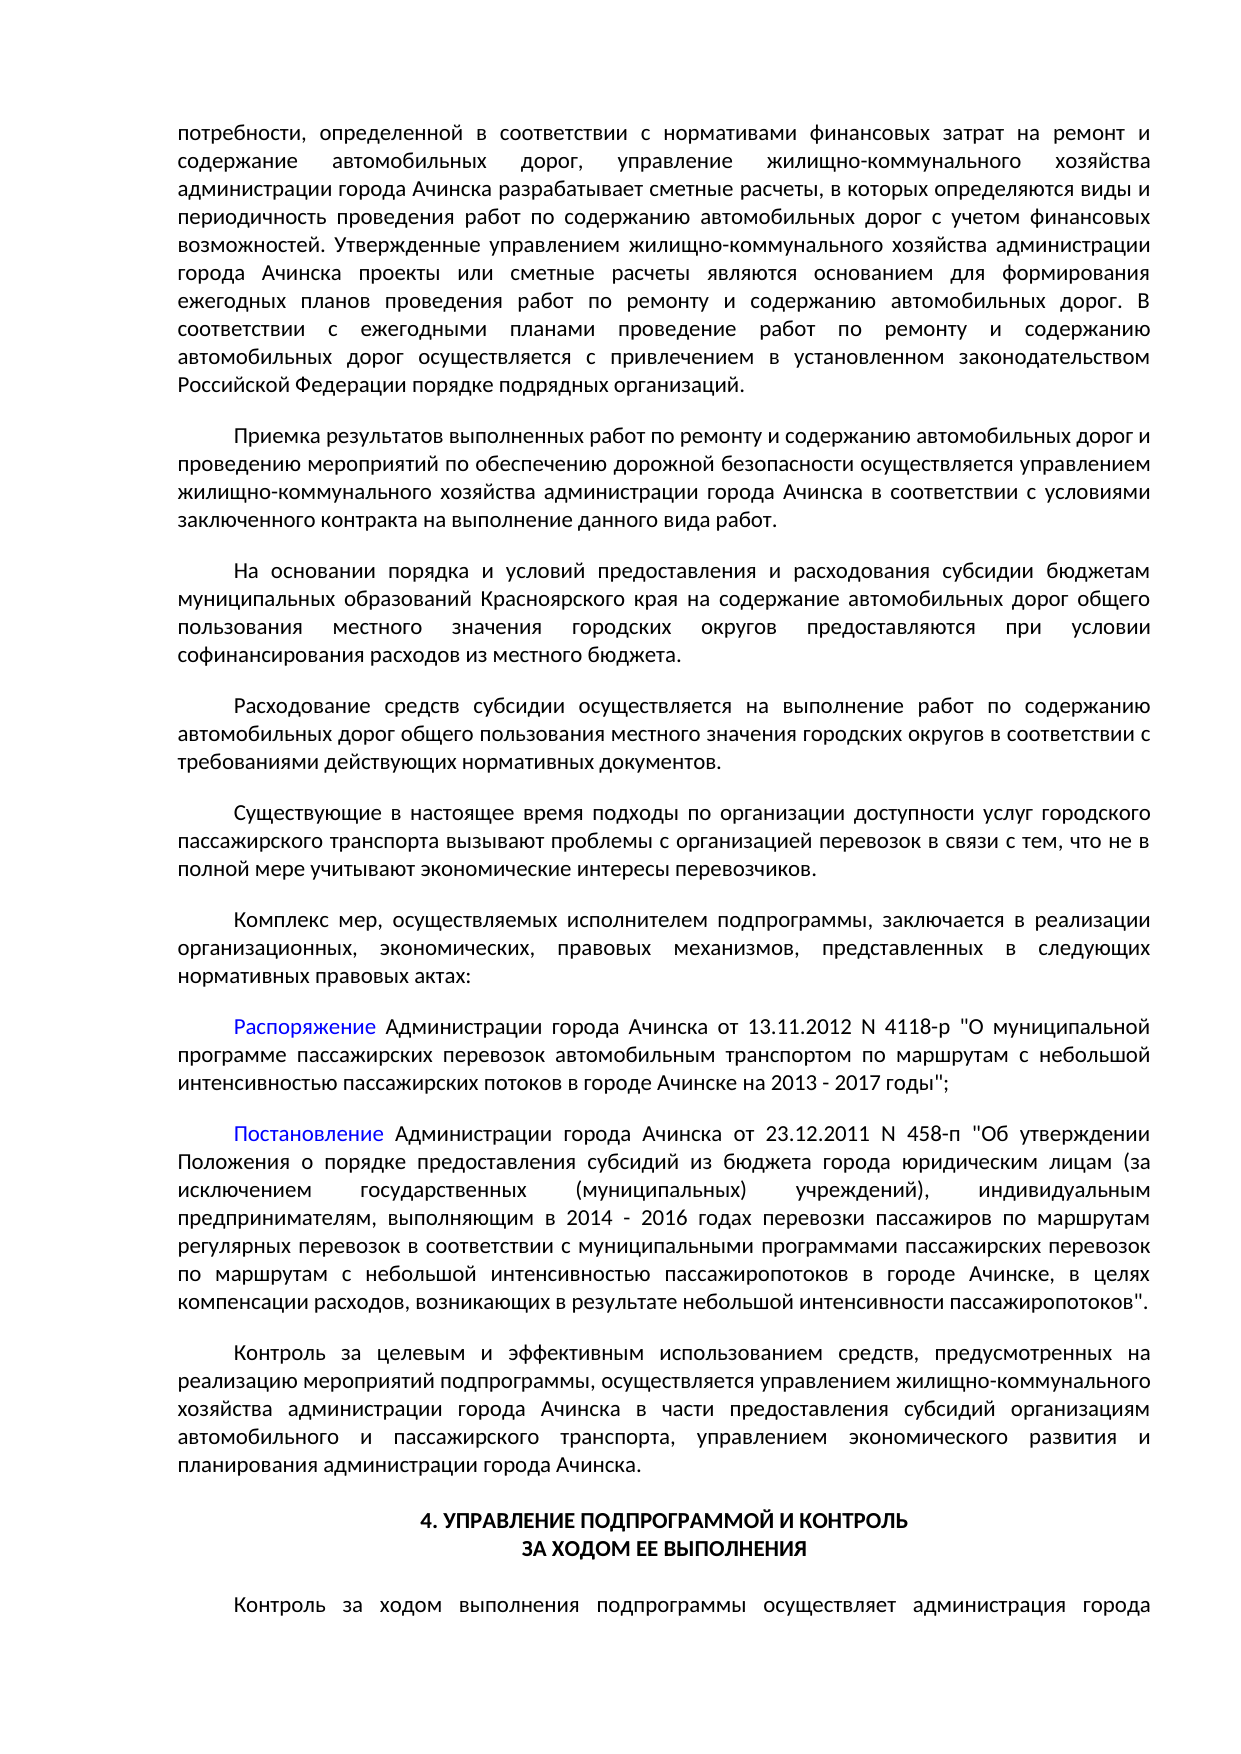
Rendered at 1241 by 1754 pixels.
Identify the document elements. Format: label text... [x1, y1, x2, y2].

text Существующие в настоящее время подходы по организации доступности услуг городского пассажирского транспорта вызывают проблемы с организацией перевозок в связи с тем, что не в полной мере учитывают экономические интересы перевозчиков. [177, 798, 1152, 882]
text Расходование средств субсидии осуществляется на выполнение работ по содержанию автомобильных дорог общего пользования местного значения городских округов в соответствии с требованиями действующих нормативных документов. [177, 691, 1152, 775]
text Распоряжение Администрации города Ачинска от 13.11.2012 N 4118-р "О муниципальной программе пассажирских перевозок автомобильным транспортом по маршрутам с небольшой интенсивностью пассажирских потоков в городе Ачинске на 2013 - 2017 годы"; [177, 1012, 1152, 1096]
text Контроль за целевым и эффективным использованием средств, предусмотренных на реализацию мероприятий подпрограммы, осуществляется управлением жилищно-коммунального хозяйства администрации города Ачинска в части предоставления субсидий организациям автомобильного и пассажирского транспорта, управлением экономического развития и планирования администрации города Ачинска. [177, 1338, 1152, 1478]
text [177, 118, 1152, 398]
title ЗА ХОДОМ ЕЕ ВЫПОЛНЕНИЯ [177, 1534, 1152, 1562]
text Комплекс мер, осуществляемых исполнителем подпрограммы, заключается в реализации организационных, экономических, правовых механизмов, представленных в следующих нормативных правовых актах: [177, 905, 1152, 989]
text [177, 1590, 1152, 1618]
text На основании порядка и условий предоставления и расходования субсидии бюджетам муниципальных образований Красноярского края на содержание автомобильных дорог общего пользования местного значения городских округов предоставляются при условии софинансирования расходов из местного бюджета. [177, 556, 1152, 668]
title 4. УПРАВЛЕНИЕ ПОДПРОГРАММОЙ И КОНТРОЛЬ [177, 1506, 1152, 1534]
text Приемка результатов выполненных работ по ремонту и содержанию автомобильных дорог и проведению мероприятий по обеспечению дорожной безопасности осуществляется управлением жилищно-коммунального хозяйства администрации города Ачинска в соответствии с условиями заключенного контракта на выполнение данного вида работ. [177, 421, 1152, 533]
text Постановление Администрации города Ачинска от 23.12.2011 N 458-п "Об утверждении Положения о порядке предоставления субсидий из бюджета города юридическим лицам (за исключением государственных (муниципальных) учреждений), индивидуальным предпринимателям, выполняющим в 2014 - 2016 годах перевозки пассажиров по маршрутам регулярных перевозок в соответствии с муниципальными программами пассажирских перевозок по маршрутам с небольшой интенсивностью пассажиропотоков в городе Ачинске, в целях компенсации расходов, возникающих в результате небольшой интенсивности пассажиропотоков". [177, 1119, 1152, 1315]
